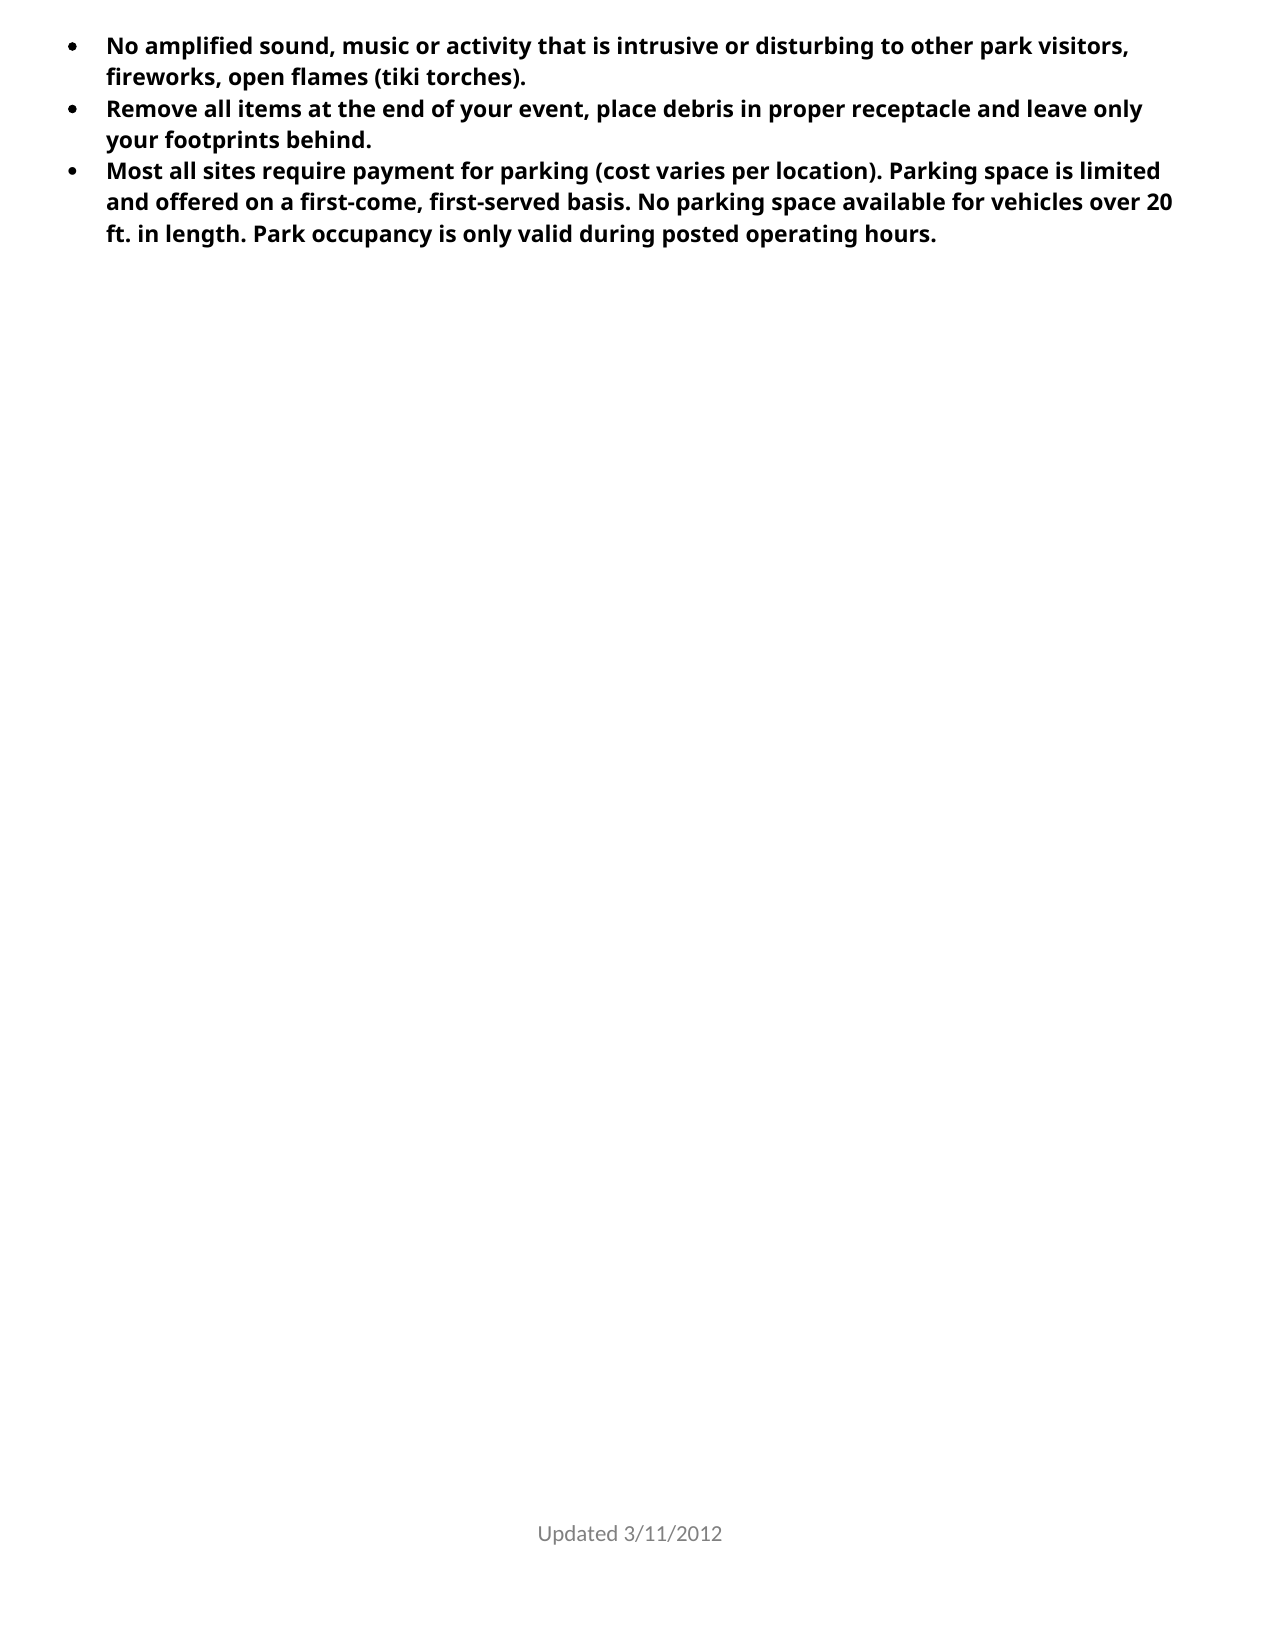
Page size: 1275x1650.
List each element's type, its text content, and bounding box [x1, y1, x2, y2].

list Remove all items at the end of your event, place debris in proper receptacle and leave only your footprints behind. [68, 92, 1200, 155]
list Most all sites require payment for parking (cost varies per location). Parking space is limited and offered on a first-come, first-served basis. No parking space available for vehicles over 20 ft. in length. Park occupancy is only valid during posted operating hours. [68, 155, 1200, 249]
list No amplified sound, music or activity that is intrusive or disturbing to other park visitors, fireworks, open flames (tiki torches). [68, 30, 1252, 92]
